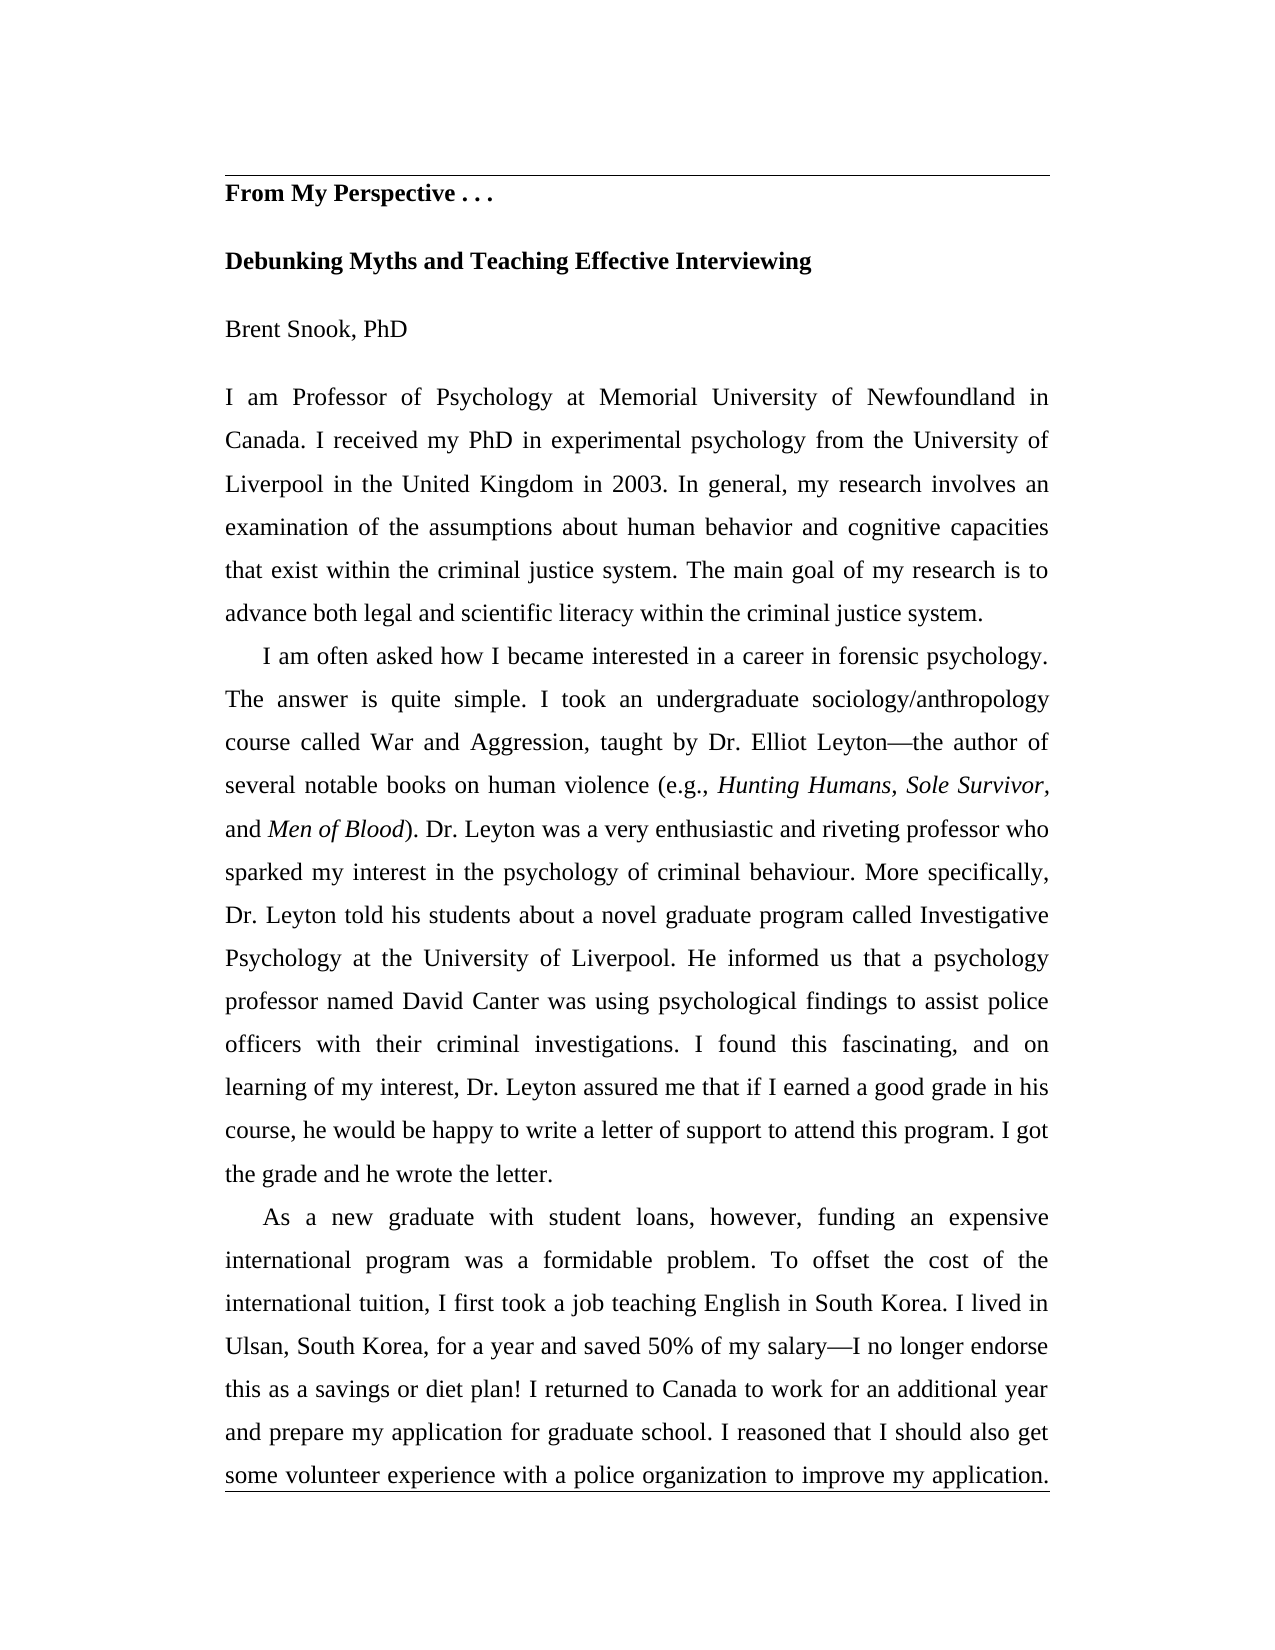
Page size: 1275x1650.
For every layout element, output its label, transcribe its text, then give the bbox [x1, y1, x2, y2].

text Brent Snook, PhD [225, 311, 1050, 343]
title From My Perspective . . . [225, 176, 1050, 207]
text I am often asked how I became interested in a career in forensic psychology. The answer is quite simple. I took an undergraduate sociology/anthropology course called War and Aggression, taught by Dr. Elliot Leyton—the author of several notable books on human violence (e.g., Hunting Humans, Sole Survivor, and Men of Blood). Dr. Leyton was a very enthusiastic and riveting professor who sparked my interest in the psychology of criminal behaviour. More specifically, Dr. Leyton told his students about a novel graduate program called Investigative Psychology at the University of Liverpool. He informed us that a psychology professor named David Canter was using psychological findings to assist police officers with their criminal investigations. I found this fascinating, and on learning of my interest, Dr. Leyton assured me that if I earned a good grade in his course, he would be happy to write a letter of support to attend this program. I got the grade and he wrote the letter. [225, 638, 1050, 1187]
text Debunking Myths and Teaching Effective Interviewing [225, 243, 1050, 275]
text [225, 1199, 1050, 1491]
text I am Professor of Psychology at Memorial University of Newfoundland in Canada. I received my PhD in experimental psychology from the University of Liverpool in the United Kingdom in 2003. In general, my research involves an examination of the assumptions about human behavior and cognitive capacities that exist within the criminal justice system. The main goal of my research is to advance both legal and scientific literacy within the criminal justice system. [225, 379, 1050, 627]
